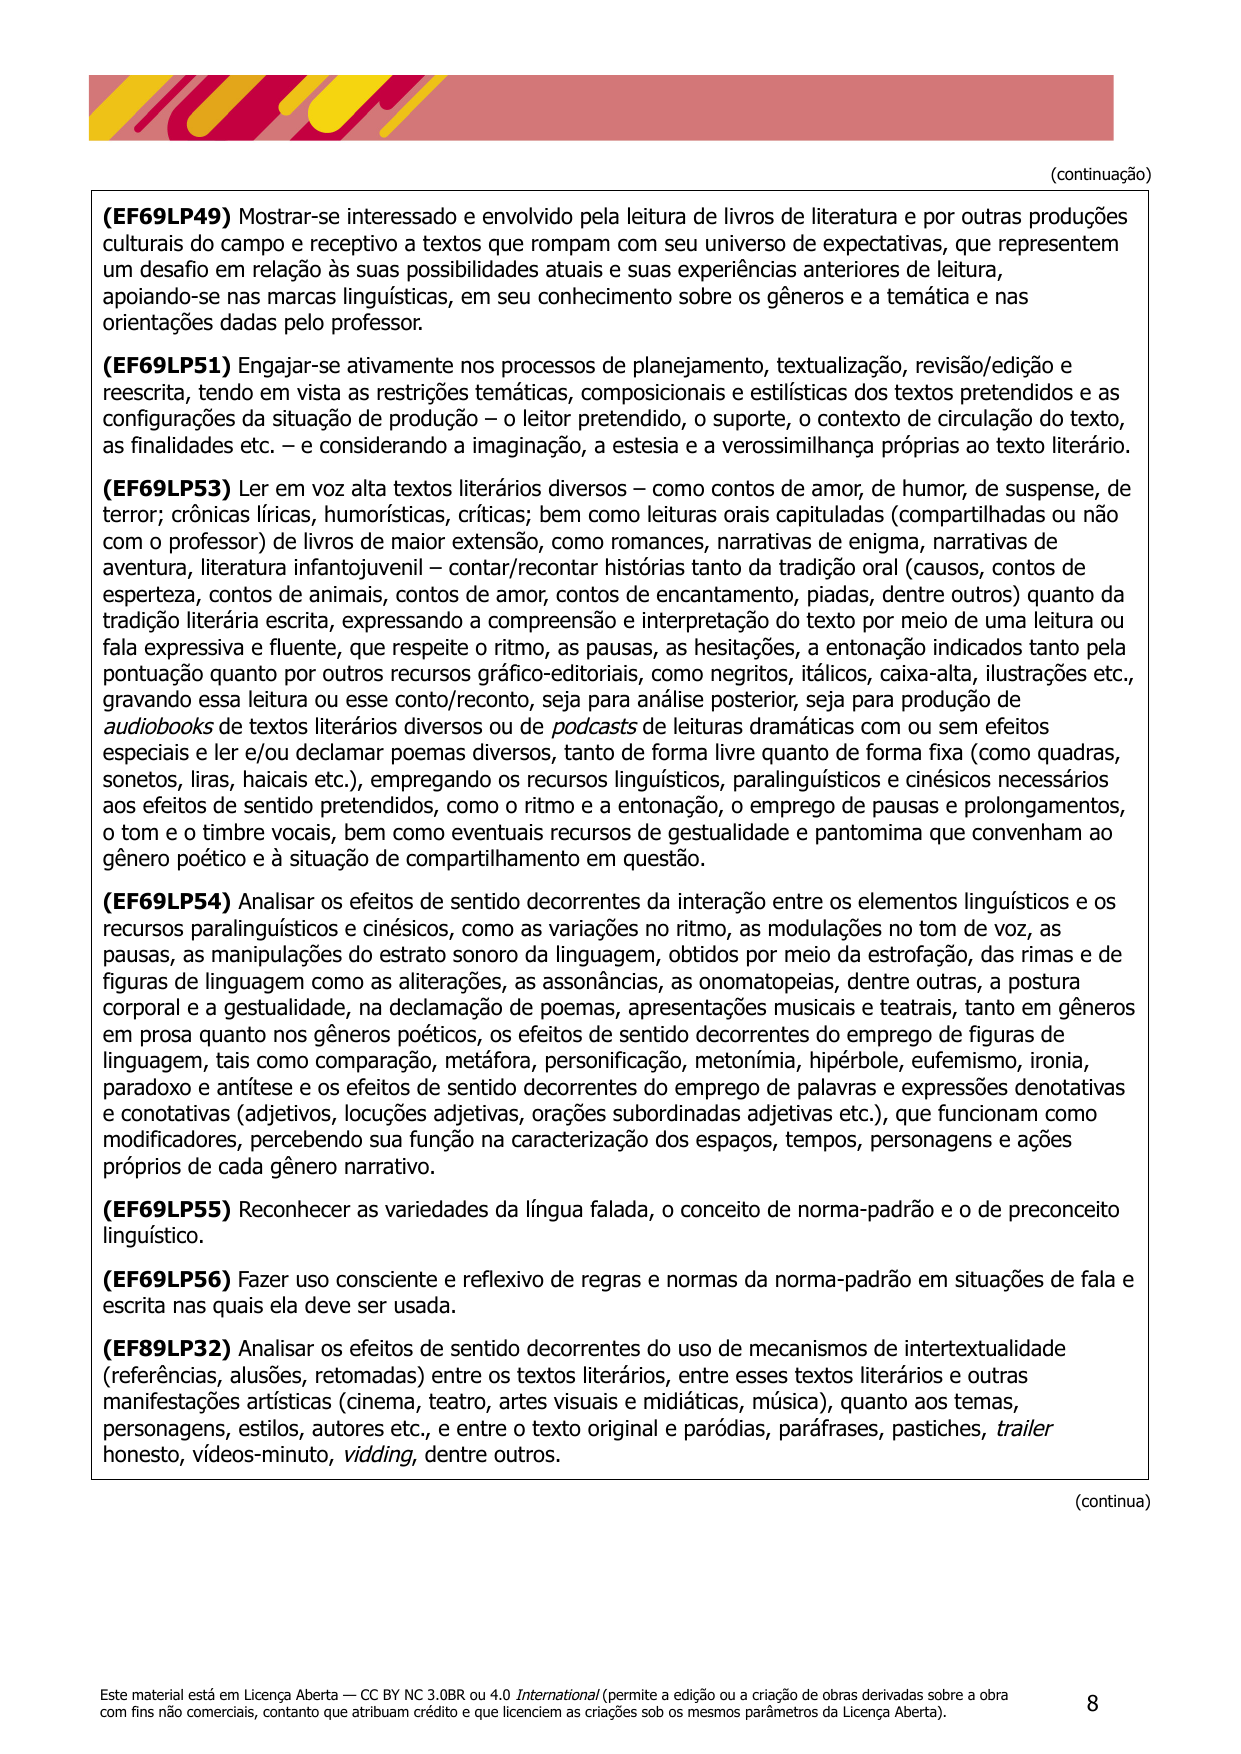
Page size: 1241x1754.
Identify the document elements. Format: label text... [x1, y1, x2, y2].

text (continuação) [901, 159, 1152, 184]
table_header (EF69LP49) Mostrar-se interessado e envolvido pela leitura de livros de literatura e por outras produções culturais do campo e receptivo a textos que rompam com seu universo de expectativas, que representem um desafio em relação às suas possibilidades atuais e suas experiências anteriores de leitura, apoiando-se nas marcas linguísticas, em seu conhecimento sobre os gêneros e a temática e nas orientações dadas pelo professor. (EF69LP51) Engajar-se ativamente nos processos de planejamento, textualização, revisão/edição e reescrita, tendo em vista as restrições temáticas, composicionais e estilísticas dos textos pretendidos e as configurações da situação de produção – o leitor pretendido, o suporte, o contexto de circulação do texto, as finalidades etc. – e considerando a imaginação, a estesia e a verossimilhança próprias ao texto literário. (EF69LP53) Ler em voz alta textos literários diversos – como contos de amor, de humor, de suspense, de terror; crônicas líricas, humorísticas, críticas; bem como leituras orais capituladas (compartilhadas ou não com o professor) de livros de maior extensão, como romances, narrativas de enigma, narrativas de aventura, literatura infantojuvenil – contar/recontar histórias tanto da tradição oral (causos, contos de esperteza, contos de animais, contos de amor, contos de encantamento, piadas, dentre outros) quanto da tradição literária escrita, expressando a compreensão e interpretação do texto por meio de uma leitura ou fala expressiva e fluente, que respeite o ritmo, as pausas, as hesitações, a entonação indicados tanto pela pontuação quanto por outros recursos gráfico-editoriais, como negritos, itálicos, caixa-alta, ilustrações etc., gravando essa leitura ou esse conto/reconto, seja para análise posterior, seja para produção de audiobooks de textos literários diversos ou de podcasts de leituras dramáticas com ou sem efeitos especiais e ler e/ou declamar poemas diversos, tanto de forma livre quanto de forma fixa (como quadras, sonetos, liras, haicais etc.), empregando os recursos linguísticos, paralinguísticos e cinésicos necessários aos efeitos de sentido pretendidos, como o ritmo e a entonação, o emprego de pausas e prolongamentos, o tom e o timbre vocais, bem como eventuais recursos de gestualidade e pantomima que convenham ao gênero poético e à situação de compartilhamento em questão. (EF69LP54) Analisar os efeitos de sentido decorrentes da interação entre os elementos linguísticos e os recursos paralinguísticos e cinésicos, como as variações no ritmo, as modulações no tom de voz, as pausas, as manipulações do estrato sonoro da linguagem, obtidos por meio da estrofação, das rimas e de figuras de linguagem como as aliterações, as assonâncias, as onomatopeias, dentre outras, a postura corporal e a gestualidade, na declamação de poemas, apresentações musicais e teatrais, tanto em gêneros em prosa quanto nos gêneros poéticos, os efeitos de sentido decorrentes do emprego de figuras de linguagem, tais como comparação, metáfora, personificação, metonímia, hipérbole, eufemismo, ironia, paradoxo e antítese e os efeitos de sentido decorrentes do emprego de palavras e expressões denotativas e conotativas (adjetivos, locuções adjetivas, orações subordinadas adjetivas etc.), que funcionam como modificadores, percebendo sua função na caracterização dos espaços, tempos, personagens e ações próprios de cada gênero narrativo. (EF69LP55) Reconhecer as variedades da língua falada, o conceito de norma-padrão e o de preconceito linguístico. (EF69LP56) Fazer uso consciente e reflexivo de regras e normas da norma-padrão em situações de fala e escrita nas quais ela deve ser usada. (EF89LP32) Analisar os efeitos de sentido decorrentes do uso de mecanismos de intertextualidade (referências, alusões, retomadas) entre os textos literários, entre esses textos literários e outras manifestações artísticas (cinema, teatro, artes visuais e midiáticas, música), quanto aos temas, personagens, estilos, autores etc., e entre o texto original e paródias, paráfrases, pastiches, trailer honesto, vídeos-minuto, vidding, dentre outros. [92, 191, 1148, 1479]
picture [88, 75, 1114, 153]
text (continua) [975, 1486, 1167, 1511]
